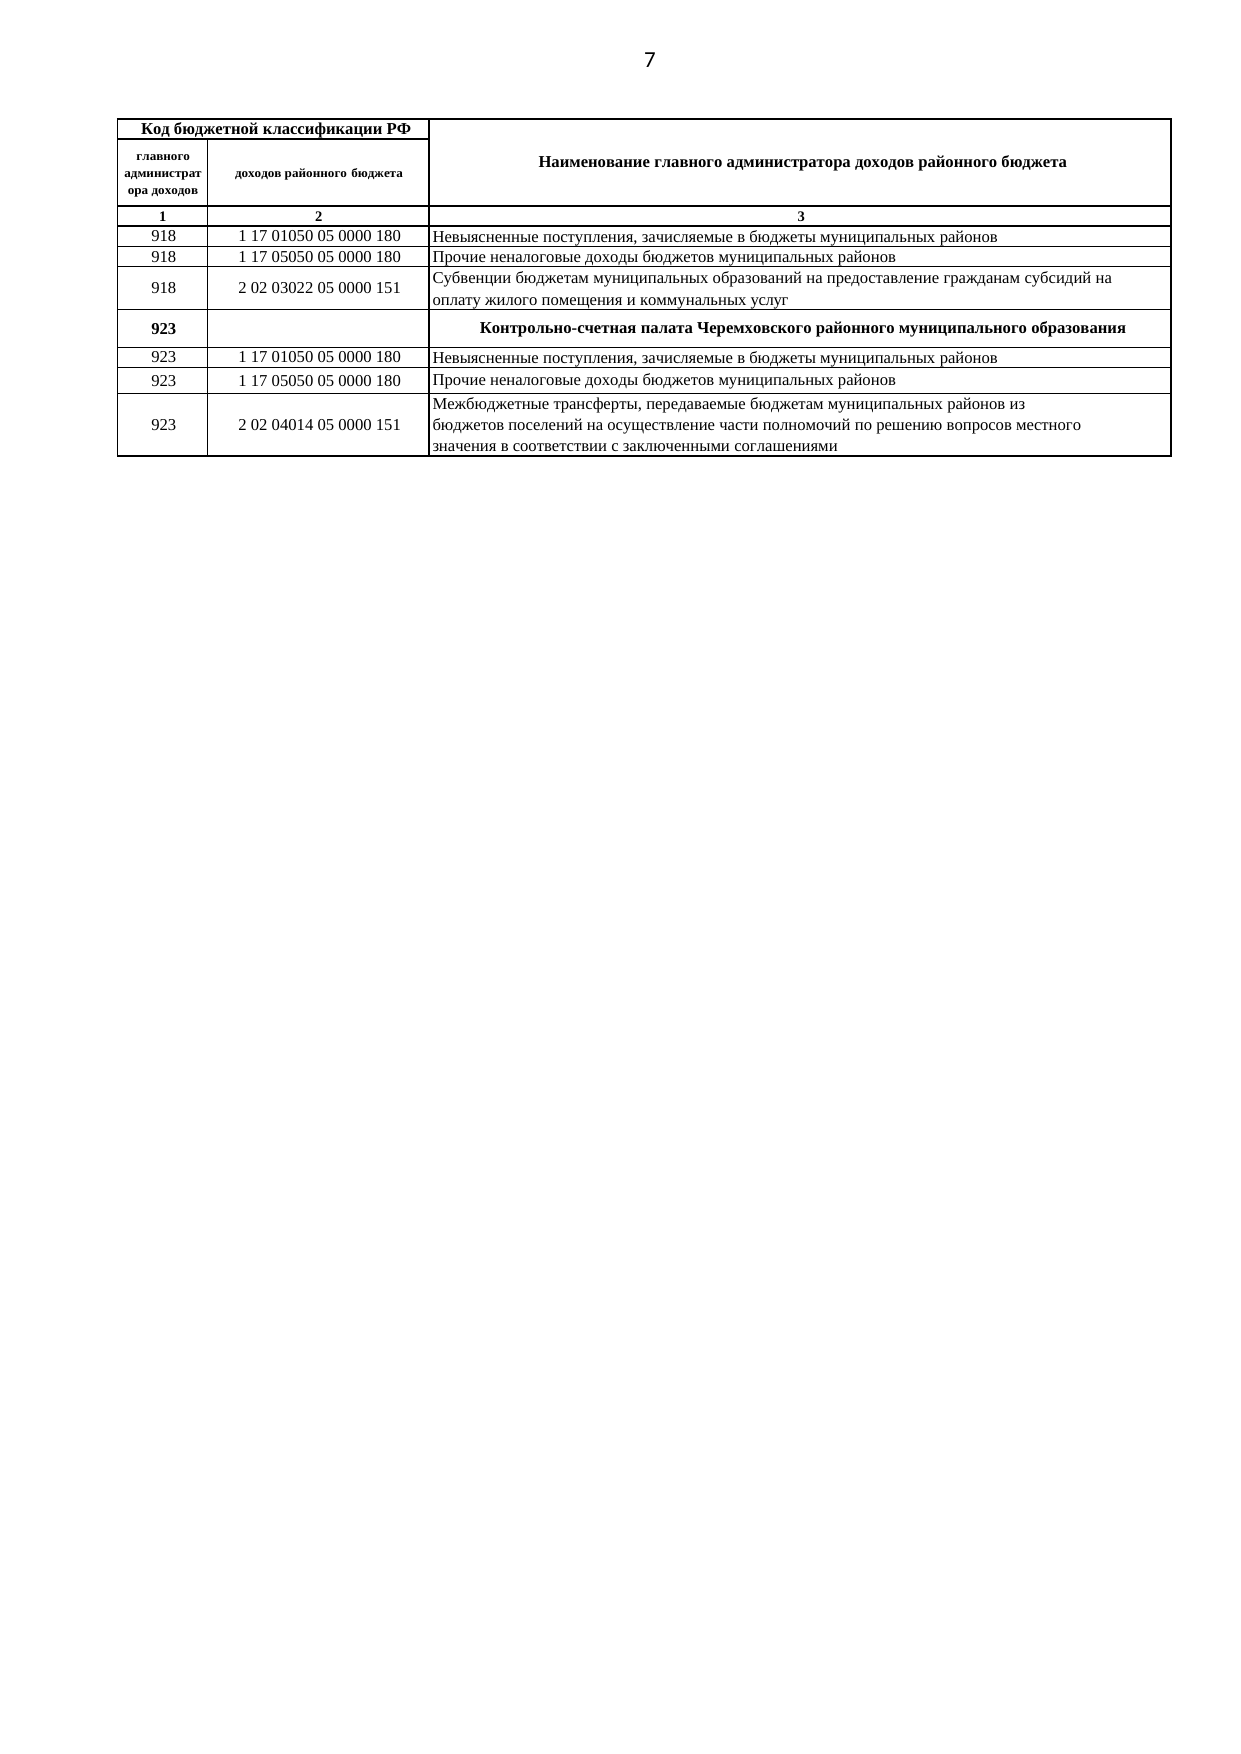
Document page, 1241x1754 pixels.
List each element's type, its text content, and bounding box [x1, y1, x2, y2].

table_cell Межбюджетные трансферты, передаваемые бюджетам муниципальных районов из бюджетов поселений на осуществление части полномочий по решению вопросов местного значения в соответствии с заключенными соглашениями [430, 394, 1170, 455]
table_cell 923 [118, 310, 207, 346]
table_cell доходов районного бюджета [208, 140, 428, 205]
table_cell 1 17 05050 05 0000 180 [208, 368, 428, 392]
table_cell 918 [118, 227, 207, 246]
table_cell 923 [118, 348, 207, 367]
table_cell [208, 310, 428, 346]
table_cell Прочие неналоговые доходы бюджетов муниципальных районов [430, 368, 1170, 392]
table_header Код бюджетной классификации РФ [118, 120, 428, 138]
table_cell 2 02 03022 05 0000 151 [208, 267, 428, 308]
table_cell 918 [118, 247, 207, 266]
table_cell 923 [118, 368, 207, 392]
table_cell 918 [118, 267, 207, 308]
table_cell 1 [118, 207, 207, 225]
table_cell главного администрат ора доходов [118, 140, 207, 205]
table_cell 923 [118, 394, 207, 455]
table_cell Невыясненные поступления, зачисляемые в бюджеты муниципальных районов [430, 227, 1170, 246]
table_cell 2 [208, 207, 428, 225]
table_cell 1 17 01050 05 0000 180 [208, 348, 428, 367]
table_cell 2 02 04014 05 0000 151 [208, 394, 428, 455]
table_cell 3 [430, 207, 1170, 225]
table_cell Субвенции бюджетам муниципальных образований на предоставление гражданам субсидий на оплату жилого помещения и коммунальных услуг [430, 267, 1170, 308]
table_cell 1 17 05050 05 0000 180 [208, 247, 428, 266]
table_cell Невыясненные поступления, зачисляемые в бюджеты муниципальных районов [430, 348, 1170, 367]
table_cell Прочие неналоговые доходы бюджетов муниципальных районов [430, 247, 1170, 266]
table_cell Контрольно-счетная палата Черемховского районного муниципального образования [430, 310, 1170, 346]
table_header Наименование главного администратора доходов районного бюджета [430, 120, 1170, 205]
table_cell 1 17 01050 05 0000 180 [208, 227, 428, 246]
